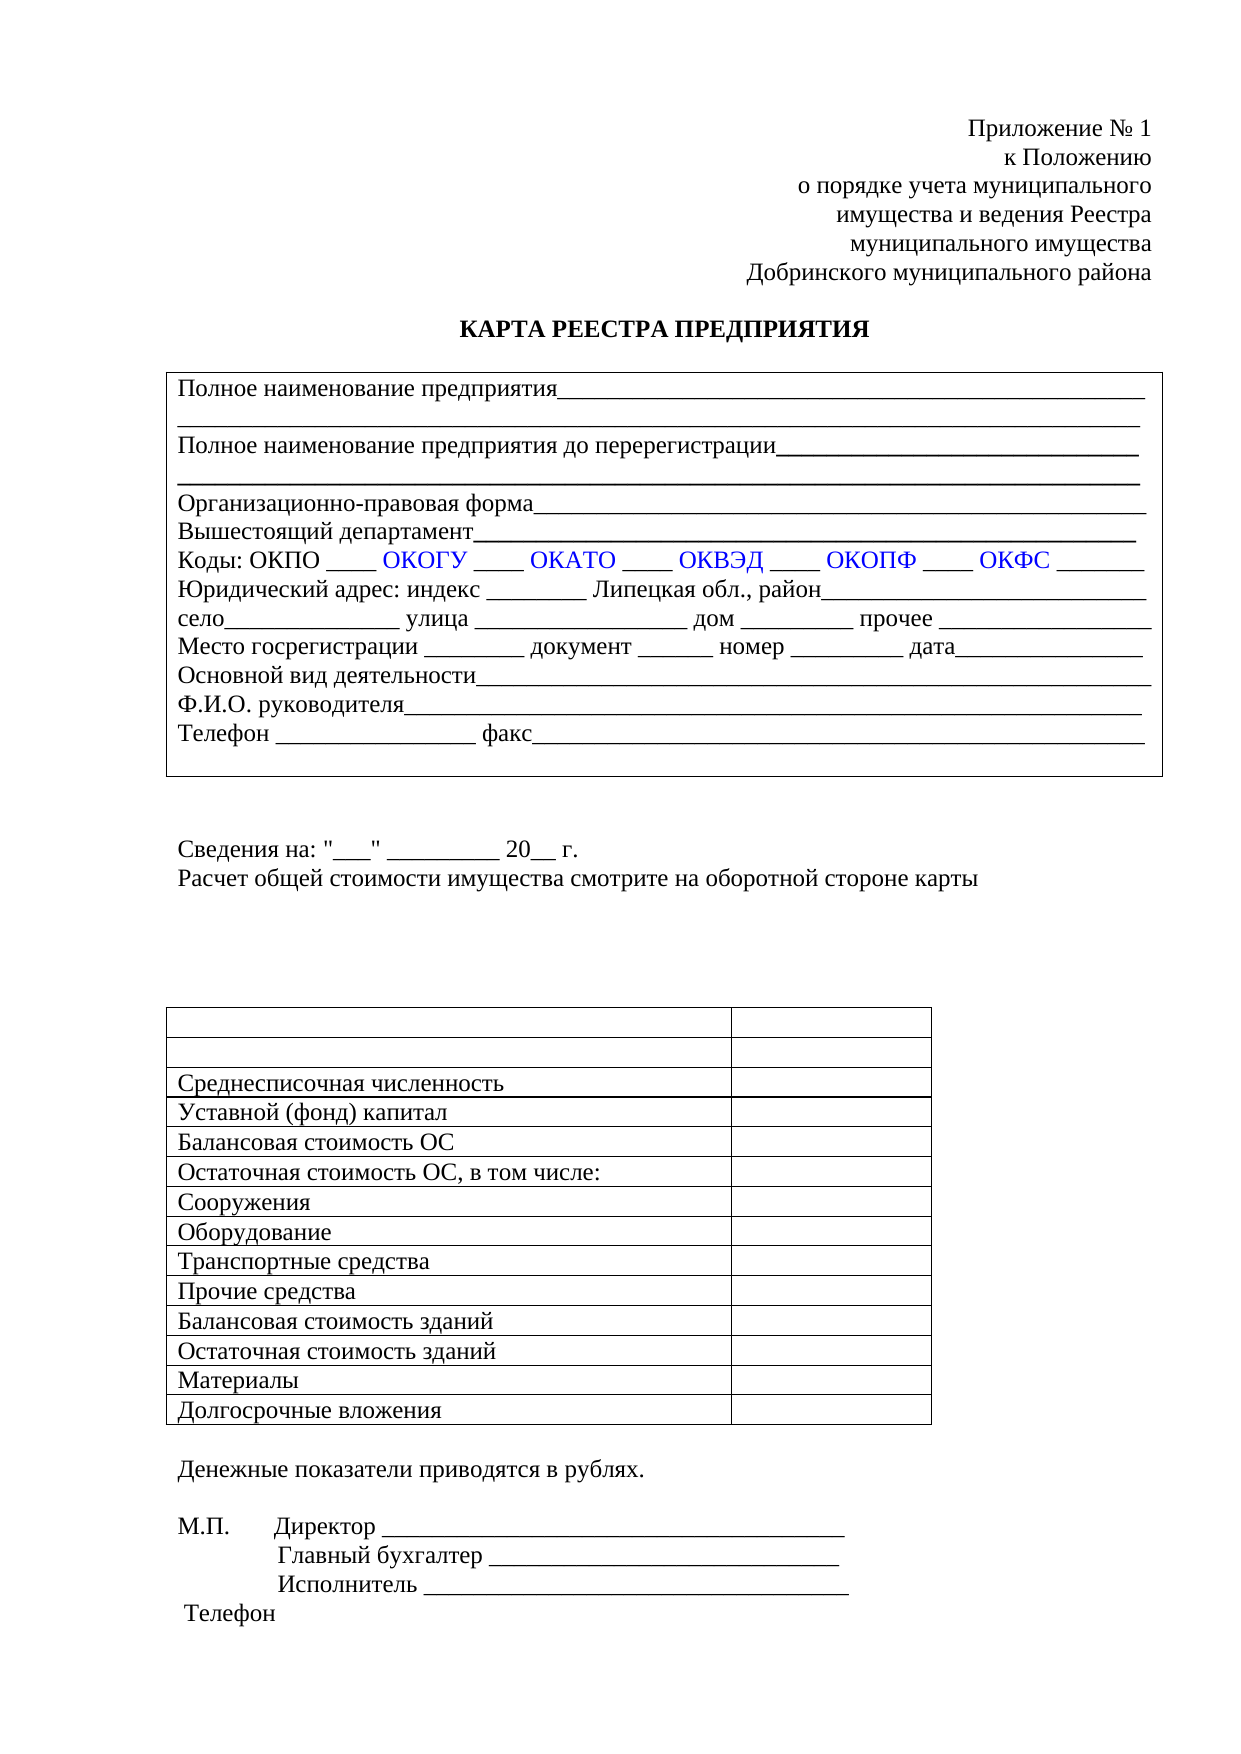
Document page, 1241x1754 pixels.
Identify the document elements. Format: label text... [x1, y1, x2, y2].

table_cell Транспортные средства [167, 1246, 731, 1275]
table_cell Материалы [167, 1366, 731, 1394]
table_header [732, 1008, 931, 1037]
text Денежные показатели приводятся в рублях. [177, 1454, 1152, 1483]
table_cell [732, 1336, 931, 1364]
text Исполнитель __________________________________ [177, 1569, 1152, 1598]
text М.П. Директор _____________________________________ [177, 1511, 1152, 1540]
table_cell Долгосрочные вложения [167, 1395, 731, 1424]
table_cell Остаточная стоимость зданий [167, 1336, 731, 1364]
table_cell Уставной (фонд) капитал [167, 1098, 731, 1126]
text КАРТА РЕЕСТРА ПРЕДПРИЯТИЯ [177, 314, 1152, 343]
table_cell [167, 1038, 731, 1067]
table_cell [732, 1157, 931, 1186]
table_cell [732, 1217, 931, 1245]
table_cell [732, 1127, 931, 1156]
table_header [167, 1008, 731, 1037]
text о порядке учета муниципального [177, 170, 1152, 199]
table_cell Оборудование [167, 1217, 731, 1245]
table_cell [732, 1306, 931, 1335]
table_cell Прочие средства [167, 1276, 731, 1305]
text муниципального имущества [177, 228, 1152, 257]
text Приложение № 1 [177, 113, 1152, 142]
table_cell [732, 1098, 931, 1126]
table_cell [732, 1276, 931, 1305]
table_header Полное наименование предприятия_______________________________________________ _____________________________________________________________________________ Полное наименование предприятия до перерегистрации_____________________________ _____________________________________________________________________________ Организационно-правовая форма_________________________________________________ Вышестоящий департамент_____________________________________________________ Коды: ОКПО ____ ОКОГУ ____ ОКАТО ____ ОКВЭД ____ ОКОПФ ____ ОКФС _______ Юридический адрес: индекс ________ Липецкая обл., район__________________________ село______________ улица _________________ дом _________ прочее _________________ Место госрегистрации ________ документ ______ номер _________ дата_______________ Основной вид деятельности______________________________________________________ Ф.И.О. руководителя___________________________________________________________ Телефон ________________ факс_________________________________________________ [167, 373, 1162, 776]
text Добринского муниципального района [177, 257, 1152, 285]
text Расчет общей стоимости имущества смотрите на оборотной стороне карты [177, 863, 1152, 892]
table_cell Остаточная стоимость ОС, в том числе: [167, 1157, 731, 1186]
table_cell [732, 1395, 931, 1424]
text Телефон [177, 1598, 1152, 1626]
table_cell Балансовая стоимость зданий [167, 1306, 731, 1335]
text имущества и ведения Реестра [177, 199, 1152, 228]
table_cell [732, 1246, 931, 1275]
table_cell [732, 1068, 931, 1096]
table_cell Среднесписочная численность [167, 1068, 731, 1096]
table_cell [732, 1187, 931, 1216]
text Главный бухгалтер ____________________________ [177, 1540, 1152, 1569]
table_cell Балансовая стоимость ОС [167, 1127, 731, 1156]
table_cell [732, 1038, 931, 1067]
table_cell [732, 1366, 931, 1394]
text к Положению [177, 142, 1152, 170]
text Сведения на: "___" _________ 20__ г. [177, 834, 1152, 863]
table_cell Сооружения [167, 1187, 731, 1216]
